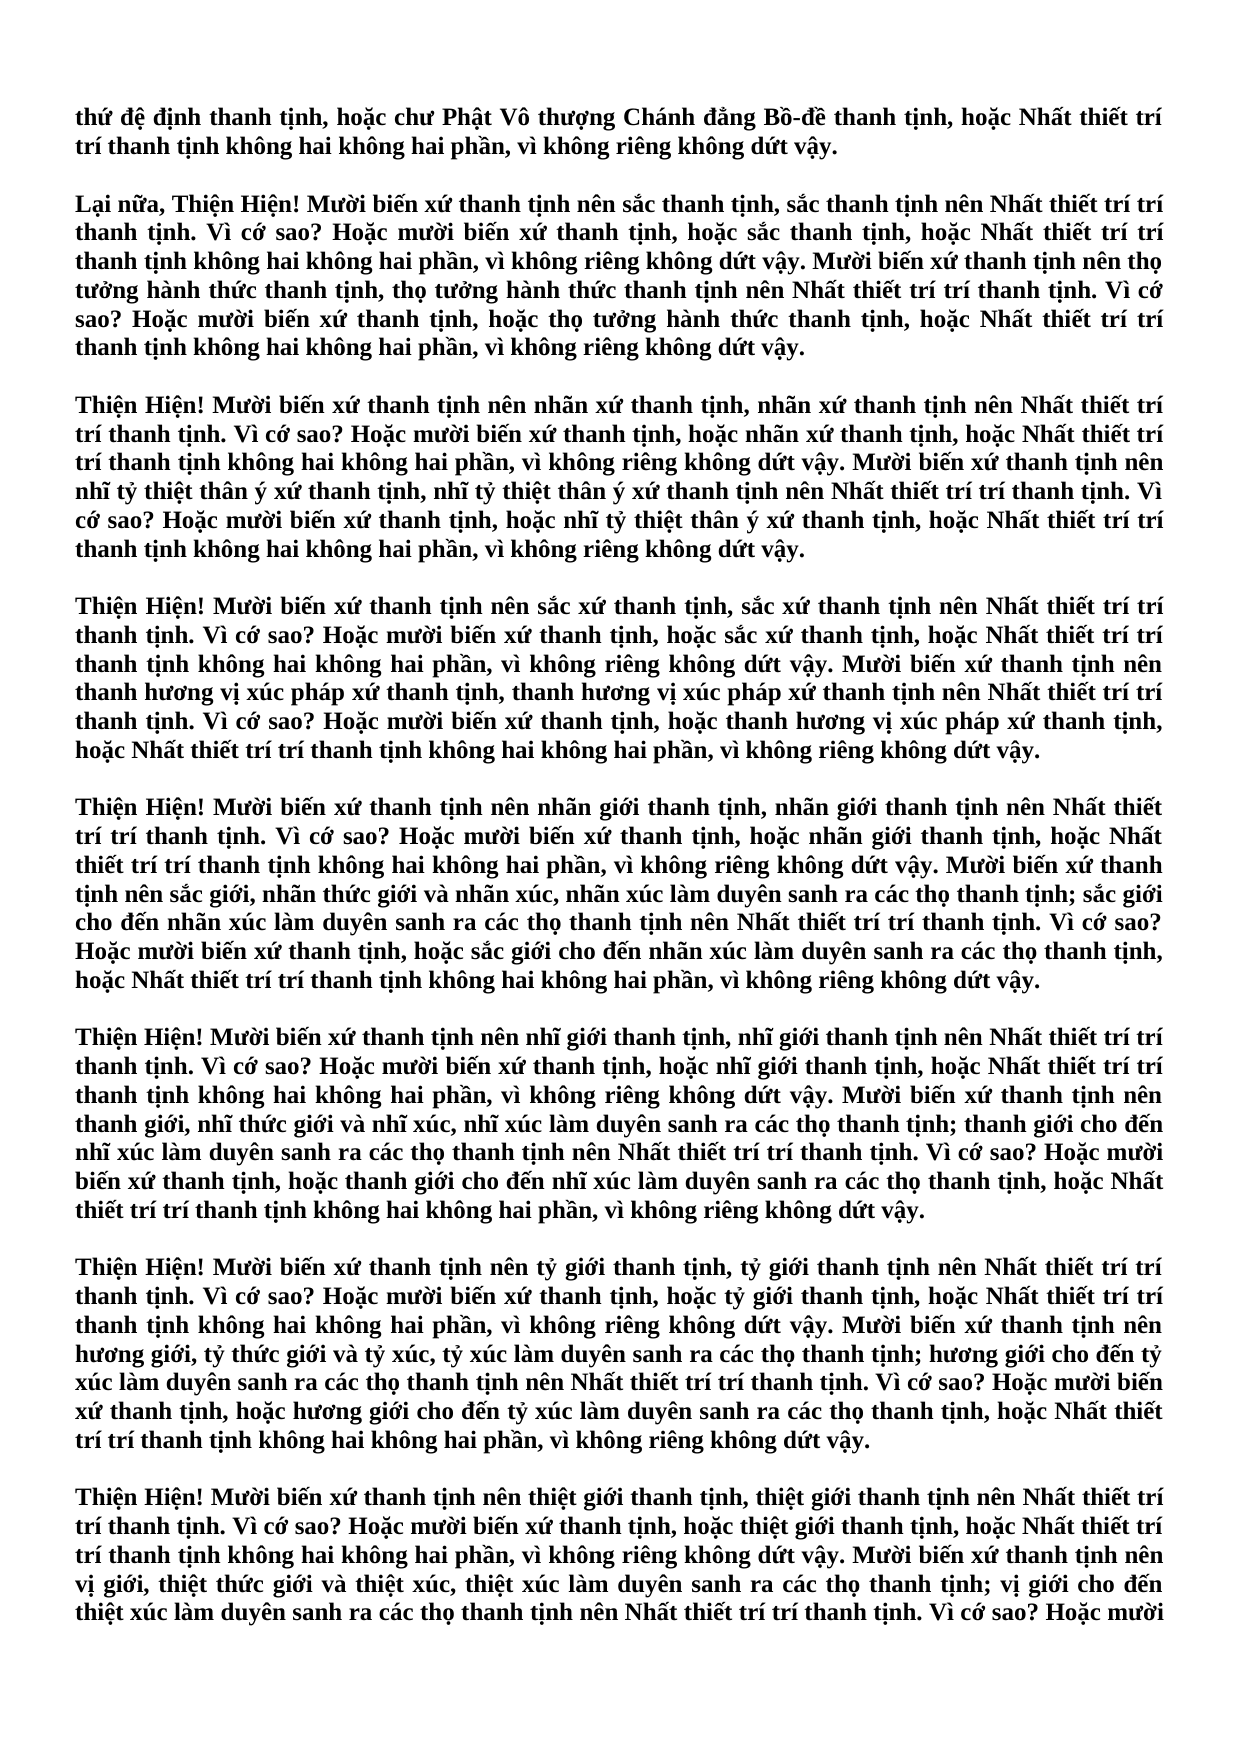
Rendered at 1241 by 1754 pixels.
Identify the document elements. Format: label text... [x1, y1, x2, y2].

text Thiện Hiện! Mười biến xứ thanh tịnh nên nhãn giới thanh tịnh, nhãn giới thanh tịnh nên Nhất thiết trí trí thanh tịnh. Vì cớ sao? Hoặc mười biến xứ thanh tịnh, hoặc nhãn giới thanh tịnh, hoặc Nhất thiết trí trí thanh tịnh không hai không hai phần, vì không riêng không dứt vậy. Mười biến xứ thanh tịnh nên sắc giới, nhãn thức giới và nhãn xúc, nhãn xúc làm duyên sanh ra các thọ thanh tịnh; sắc giới cho đến nhãn xúc làm duyên sanh ra các thọ thanh tịnh nên Nhất thiết trí trí thanh tịnh. Vì cớ sao? Hoặc mười biến xứ thanh tịnh, hoặc sắc giới cho đến nhãn xúc làm duyên sanh ra các thọ thanh tịnh, hoặc Nhất thiết trí trí thanh tịnh không hai không hai phần, vì không riêng không dứt vậy. [75, 792, 1165, 994]
text Thiện Hiện! Mười biến xứ thanh tịnh nên nhãn xứ thanh tịnh, nhãn xứ thanh tịnh nên Nhất thiết trí trí thanh tịnh. Vì cớ sao? Hoặc mười biến xứ thanh tịnh, hoặc nhãn xứ thanh tịnh, hoặc Nhất thiết trí trí thanh tịnh không hai không hai phần, vì không riêng không dứt vậy. Mười biến xứ thanh tịnh nên nhĩ tỷ thiệt thân ý xứ thanh tịnh, nhĩ tỷ thiệt thân ý xứ thanh tịnh nên Nhất thiết trí trí thanh tịnh. Vì cớ sao? Hoặc mười biến xứ thanh tịnh, hoặc nhĩ tỷ thiệt thân ý xứ thanh tịnh, hoặc Nhất thiết trí trí thanh tịnh không hai không hai phần, vì không riêng không dứt vậy. [75, 390, 1165, 562]
text Thiện Hiện! Mười biến xứ thanh tịnh nên nhĩ giới thanh tịnh, nhĩ giới thanh tịnh nên Nhất thiết trí trí thanh tịnh. Vì cớ sao? Hoặc mười biến xứ thanh tịnh, hoặc nhĩ giới thanh tịnh, hoặc Nhất thiết trí trí thanh tịnh không hai không hai phần, vì không riêng không dứt vậy. Mười biến xứ thanh tịnh nên thanh giới, nhĩ thức giới và nhĩ xúc, nhĩ xúc làm duyên sanh ra các thọ thanh tịnh; thanh giới cho đến nhĩ xúc làm duyên sanh ra các thọ thanh tịnh nên Nhất thiết trí trí thanh tịnh. Vì cớ sao? Hoặc mười biến xứ thanh tịnh, hoặc thanh giới cho đến nhĩ xúc làm duyên sanh ra các thọ thanh tịnh, hoặc Nhất thiết trí trí thanh tịnh không hai không hai phần, vì không riêng không dứt vậy. [75, 1022, 1165, 1224]
text Thiện Hiện! Mười biến xứ thanh tịnh nên sắc xứ thanh tịnh, sắc xứ thanh tịnh nên Nhất thiết trí trí thanh tịnh. Vì cớ sao? Hoặc mười biến xứ thanh tịnh, hoặc sắc xứ thanh tịnh, hoặc Nhất thiết trí trí thanh tịnh không hai không hai phần, vì không riêng không dứt vậy. Mười biến xứ thanh tịnh nên thanh hương vị xúc pháp xứ thanh tịnh, thanh hương vị xúc pháp xứ thanh tịnh nên Nhất thiết trí trí thanh tịnh. Vì cớ sao? Hoặc mười biến xứ thanh tịnh, hoặc thanh hương vị xúc pháp xứ thanh tịnh, hoặc Nhất thiết trí trí thanh tịnh không hai không hai phần, vì không riêng không dứt vậy. [75, 591, 1165, 764]
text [75, 1482, 1165, 1626]
text Lại nữa, Thiện Hiện! Mười biến xứ thanh tịnh nên sắc thanh tịnh, sắc thanh tịnh nên Nhất thiết trí trí thanh tịnh. Vì cớ sao? Hoặc mười biến xứ thanh tịnh, hoặc sắc thanh tịnh, hoặc Nhất thiết trí trí thanh tịnh không hai không hai phần, vì không riêng không dứt vậy. Mười biến xứ thanh tịnh nên thọ tưởng hành thức thanh tịnh, thọ tưởng hành thức thanh tịnh nên Nhất thiết trí trí thanh tịnh. Vì cớ sao? Hoặc mười biến xứ thanh tịnh, hoặc thọ tưởng hành thức thanh tịnh, hoặc Nhất thiết trí trí thanh tịnh không hai không hai phần, vì không riêng không dứt vậy. [75, 189, 1165, 361]
text Thiện Hiện! Mười biến xứ thanh tịnh nên tỷ giới thanh tịnh, tỷ giới thanh tịnh nên Nhất thiết trí trí thanh tịnh. Vì cớ sao? Hoặc mười biến xứ thanh tịnh, hoặc tỷ giới thanh tịnh, hoặc Nhất thiết trí trí thanh tịnh không hai không hai phần, vì không riêng không dứt vậy. Mười biến xứ thanh tịnh nên hương giới, tỷ thức giới và tỷ xúc, tỷ xúc làm duyên sanh ra các thọ thanh tịnh; hương giới cho đến tỷ xúc làm duyên sanh ra các thọ thanh tịnh nên Nhất thiết trí trí thanh tịnh. Vì cớ sao? Hoặc mười biến xứ thanh tịnh, hoặc hương giới cho đến tỷ xúc làm duyên sanh ra các thọ thanh tịnh, hoặc Nhất thiết trí trí thanh tịnh không hai không hai phần, vì không riêng không dứt vậy. [75, 1252, 1165, 1454]
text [75, 102, 1165, 160]
